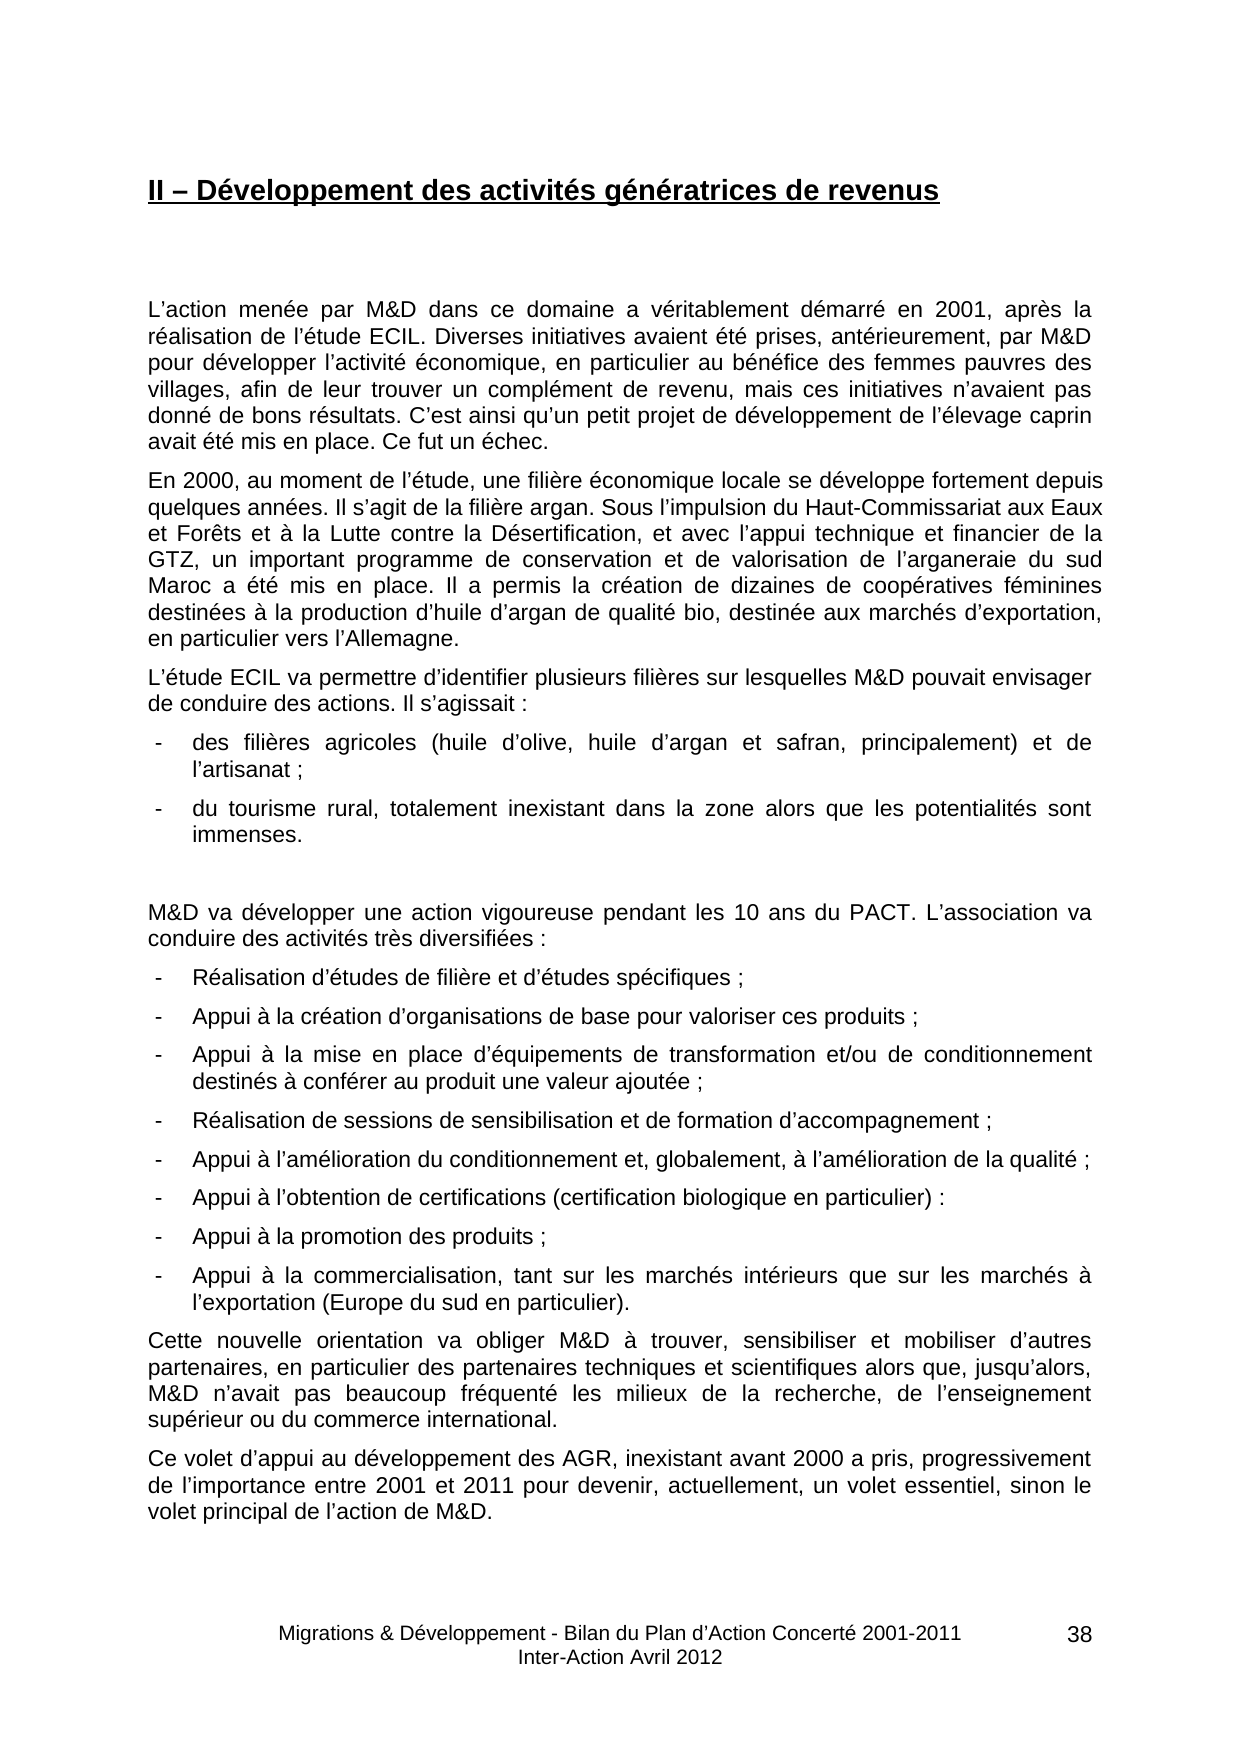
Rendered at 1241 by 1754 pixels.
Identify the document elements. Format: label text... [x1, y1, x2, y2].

text Ce volet d’appui au développement des AGR, inexistant avant 2000 a pris, progressivement de l’importance entre 2001 et 2011 pour devenir, actuellement, un volet essentiel, sinon le volet principal de l’action de M&D. [148, 1445, 1092, 1524]
list Appui à la commercialisation, tant sur les marchés intérieurs que sur les marchés à l’exportation (Europe du sud en particulier). [154, 1262, 1092, 1315]
text M&D va développer une action vigoureuse pendant les 10 ans du PACT. L’association va conduire des activités très diversifiées : [148, 898, 1092, 951]
text Cette nouvelle orientation va obliger M&D à trouver, sensibiliser et mobiliser d’autres partenaires, en particulier des partenaires techniques et scientifiques alors que, jusqu’alors, M&D n’avait pas beaucoup fréquenté les milieux de la recherche, de l’enseignement supérieur ou du commerce international. [148, 1327, 1092, 1433]
list des filières agricoles (huile d’olive, huile d’argan et safran, principalement) et de l’artisanat ; [154, 729, 1092, 782]
list Réalisation de sessions de sensibilisation et de formation d’accompagnement ; [154, 1107, 1092, 1133]
text En 2000, au moment de l’étude, une filière économique locale se développe fortement depuis quelques années. Il s’agit de la filière argan. Sous l’impulsion du Haut-Commissariat aux Eaux et Forêts et à la Lutte contre la Désertification, et avec l’appui technique et financier de la GTZ, un important programme de conservation et de valorisation de l’arganeraie du sud Maroc a été mis en place. Il a permis la création de dizaines de coopératives féminines destinées à la production d’huile d’argan de qualité bio, destinée aux marchés d’exportation, en particulier vers l’Allemagne. [148, 467, 1104, 652]
list Appui à l’amélioration du conditionnement et, globalement, à l’amélioration de la qualité ; [154, 1146, 1092, 1172]
list Appui à la mise en place d’équipements de transformation et/ou de conditionnement destinés à conférer au produit une valeur ajoutée ; [154, 1041, 1092, 1094]
list Appui à la promotion des produits ; [154, 1223, 1092, 1249]
list Appui à l’obtention de certifications (certification biologique en particulier) : [154, 1184, 1092, 1211]
subtitle II – Développement des activités génératrices de revenus [148, 173, 1092, 206]
text L’étude ECIL va permettre d’identifier plusieurs filières sur lesquelles M&D pouvait envisager de conduire des actions. Il s’agissait : [148, 664, 1092, 717]
list du tourisme rural, totalement inexistant dans la zone alors que les potentialités sont immenses. [154, 794, 1092, 847]
text L’action menée par M&D dans ce domaine a véritablement démarré en 2001, après la réalisation de l’étude ECIL. Diverses initiatives avaient été prises, antérieurement, par M&D pour développer l’activité économique, en particulier au bénéfice des femmes pauvres des villages, afin de leur trouver un complément de revenu, mais ces initiatives n’avaient pas donné de bons résultats. C’est ainsi qu’un petit projet de développement de l’élevage caprin avait été mis en place. Ce fut un échec. [148, 296, 1092, 454]
list Réalisation d’études de filière et d’études spécifiques ; [154, 964, 1092, 990]
list Appui à la création d’organisations de base pour valoriser ces produits ; [154, 1003, 1092, 1029]
